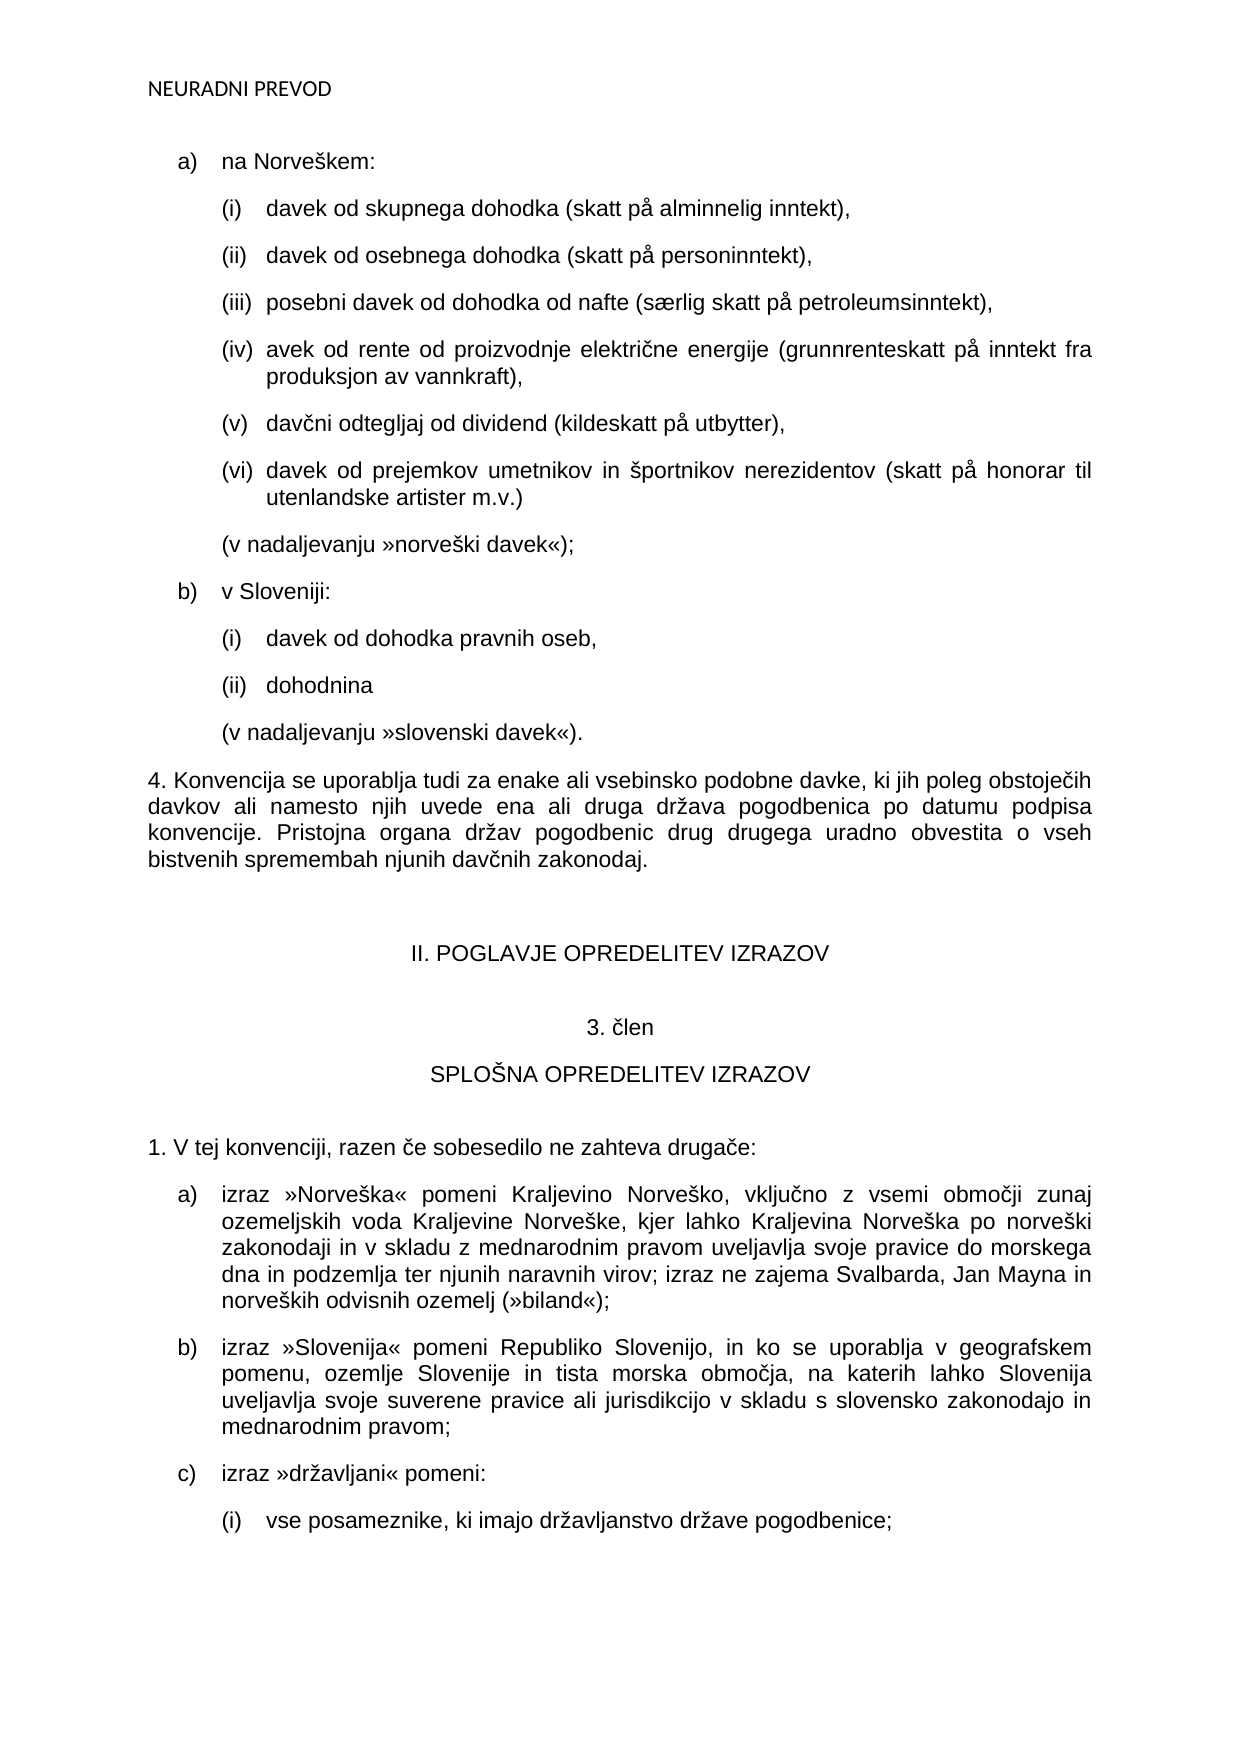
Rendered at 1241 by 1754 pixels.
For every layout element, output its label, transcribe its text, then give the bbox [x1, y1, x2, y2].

text b) izraz »Slovenija« pomeni Republiko Slovenijo, in ko se uporablja v geografskem pomenu, ozemlje Slovenije in tista morska območja, na katerih lahko Slovenija uveljavlja svoje suverene pravice ali jurisdikcijo v skladu s slovensko zakonodajo in mednarodnim pravom; [177, 1334, 1093, 1439]
text (i) davek od skupnega dohodka (skatt på alminnelig inntekt), [221, 195, 1093, 221]
text 3. člen [148, 1013, 1093, 1040]
text (v nadaljevanju »slovenski davek«). [221, 719, 1093, 746]
text (i) vse posameznike, ki imajo državljanstvo države pogodbenice; [221, 1507, 1093, 1534]
text (iv) avek od rente od proizvodnje električne energije (grunnrenteskatt på inntekt fra produksjon av vannkraft), [221, 336, 1093, 389]
text a) na Norveškem: [177, 148, 1093, 174]
text (iii) posebni davek od dohodka od nafte (særlig skatt på petroleumsinntekt), [221, 289, 1093, 316]
text (ii) davek od osebnega dohodka (skatt på personinntekt), [221, 242, 1093, 268]
text (vi) davek od prejemkov umetnikov in športnikov nerezidentov (skatt på honorar til utenlandske artister m.v.) [221, 457, 1093, 510]
text a) izraz »Norveška« pomeni Kraljevino Norveško, vključno z vsemi območji zunaj ozemeljskih voda Kraljevine Norveške, kjer lahko Kraljevina Norveška po norveški zakonodaji in v skladu z mednarodnim pravom uveljavlja svoje pravice do morskega dna in podzemlja ter njunih naravnih virov; izraz ne zajema Svalbarda, Jan Mayna in norveških odvisnih ozemelj (»biland«); [177, 1181, 1093, 1313]
text (ii) dohodnina [221, 672, 1093, 698]
text (v nadaljevanju »norveški davek«); [221, 531, 1093, 557]
text b) v Sloveniji: [177, 578, 1093, 604]
text c) izraz »državljani« pomeni: [177, 1460, 1093, 1487]
text (v) davčni odtegljaj od dividend (kildeskatt på utbytter), [221, 410, 1093, 436]
text 1. V tej konvenciji, razen če sobesedilo ne zahteva drugače: [148, 1134, 1093, 1161]
text II. POGLAVJE OPREDELITEV IZRAZOV [148, 940, 1093, 966]
text (i) davek od dohodka pravnih oseb, [221, 625, 1093, 651]
text SPLOŠNA OPREDELITEV IZRAZOV [148, 1061, 1093, 1087]
text 4. Konvencija se uporablja tudi za enake ali vsebinsko podobne davke, ki jih poleg obstoječih davkov ali namesto njih uvede ena ali druga država pogodbenica po datumu podpisa konvencije. Pristojna organa držav pogodbenic drug drugega uradno obvestita o vseh bistvenih spremembah njunih davčnih zakonodaj. [148, 767, 1093, 872]
